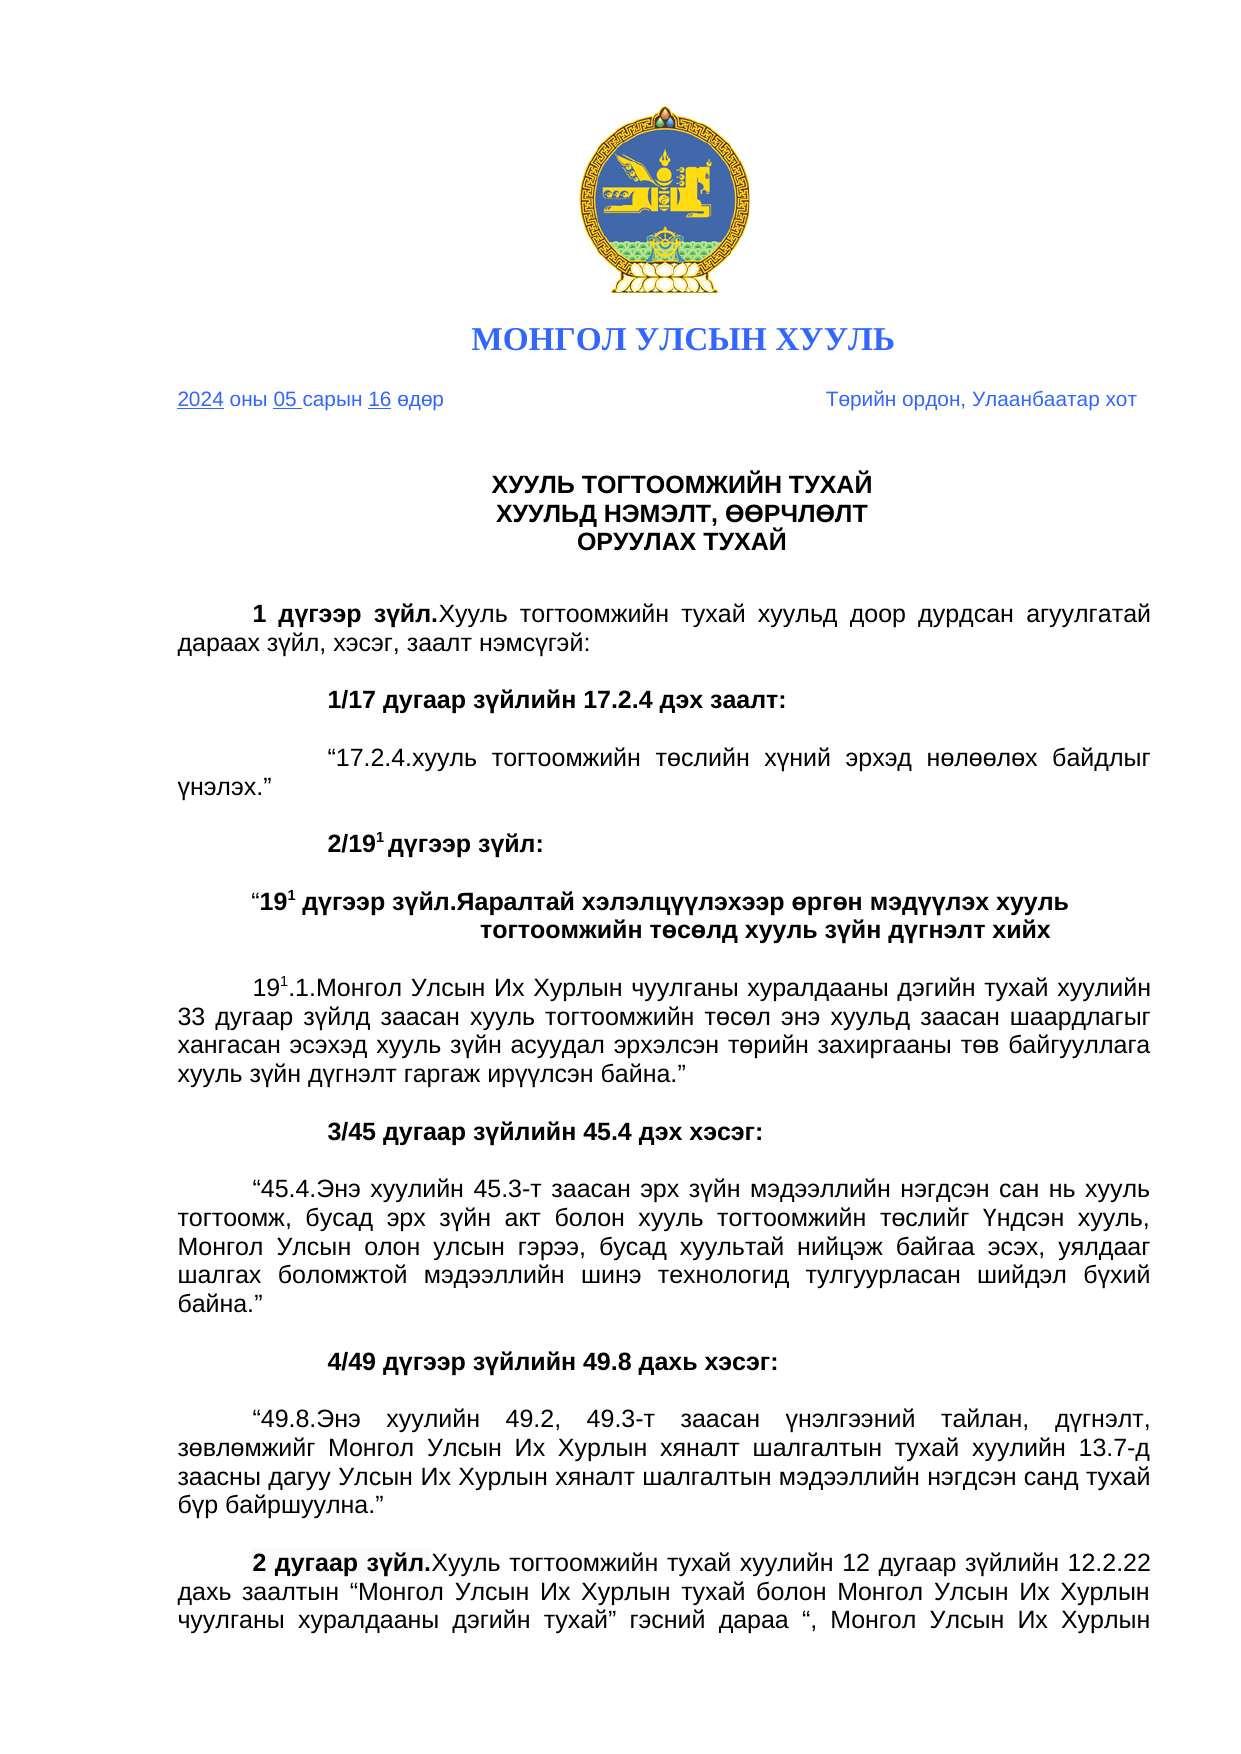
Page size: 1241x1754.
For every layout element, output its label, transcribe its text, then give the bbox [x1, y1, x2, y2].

picture [579, 105, 750, 293]
text тогтоомжийн төсөлд хууль зүйн дүгнэлт хийх [251, 916, 1152, 944]
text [177, 1548, 1152, 1634]
text 3/45 дугаар зүйлийн 45.4 дэх хэсэг: [177, 1117, 1152, 1146]
text 2/191 дүгээр зүйл: [252, 829, 1152, 858]
text “49.8.Энэ хуулийн 49.2, 49.3-т заасан үнэлгээний тайлан, дүгнэлт, зөвлөмжийг Монгол Улсын Их Хурлын хяналт шалгалтын тухай хуулийн 13.7-д заасны дагуу Улсын Их Хурлын хяналт шалгалтын мэдээллийн нэгдсэн санд тухай бүр байршуулна.” [177, 1404, 1152, 1519]
text 191.1.Монгол Улсын Их Хурлын чуулганы хуралдааны дэгийн тухай хуулийн 33 дугаар зүйлд заасан хууль тогтоомжийн төсөл энэ хуульд заасан шаардлагыг хангасан эсэхэд хууль зүйн асуудал эрхэлсэн төрийн захиргааны төв байгууллага хууль зүйн дүгнэлт гаргаж ирүүлсэн байна.” [177, 973, 1152, 1088]
text ХУУЛЬД НЭМЭЛТ, ӨӨРЧЛӨЛТ [177, 499, 1187, 527]
text 4/49 дүгээр зүйлийн 49.8 дахь хэсэг: [177, 1347, 1152, 1376]
text “191 дүгээр зүйл.Яаралтай хэлэлцүүлэхээр өргөн мэдүүлэх хууль [251, 887, 1152, 916]
text “45.4.Энэ хуулийн 45.3-т заасан эрх зүйн мэдээллийн нэгдсэн сан нь хууль тогтоомж, бусад эрх зүйн акт болон хууль тогтоомжийн төслийг Үндсэн хууль, Монгол Улсын олон улсын гэрээ, бусад хуультай нийцэж байгаа эсэх, уялдааг шалгах боломжтой мэдээллийн шинэ технологид тулгуурласан шийдэл бүхий байна.” [177, 1174, 1152, 1318]
title МОНГОЛ УЛСЫН ХУУЛЬ [177, 319, 1189, 358]
text ХУУЛЬ ТОГТООМЖИЙН ТУХАЙ [177, 470, 1187, 499]
text 2024 оны 05 сарын 16 өдөр Төрийн ордон, Улаанбаатар хот [177, 387, 1152, 411]
text 1/17 дугаар зүйлийн 17.2.4 дэх заалт: [252, 686, 1152, 714]
text “17.2.4.хууль тогтоомжийн төслийн хүний эрхэд нөлөөлөх байдлыг үнэлэх.” [177, 743, 1152, 801]
text ОРУУЛАХ ТУХАЙ [177, 527, 1187, 556]
text 1 дүгээр зүйл.Хууль тогтоомжийн тухай хуульд доор дурдсан агуулгатай дараах зүйл, хэсэг, заалт нэмсүгэй: [177, 599, 1152, 657]
